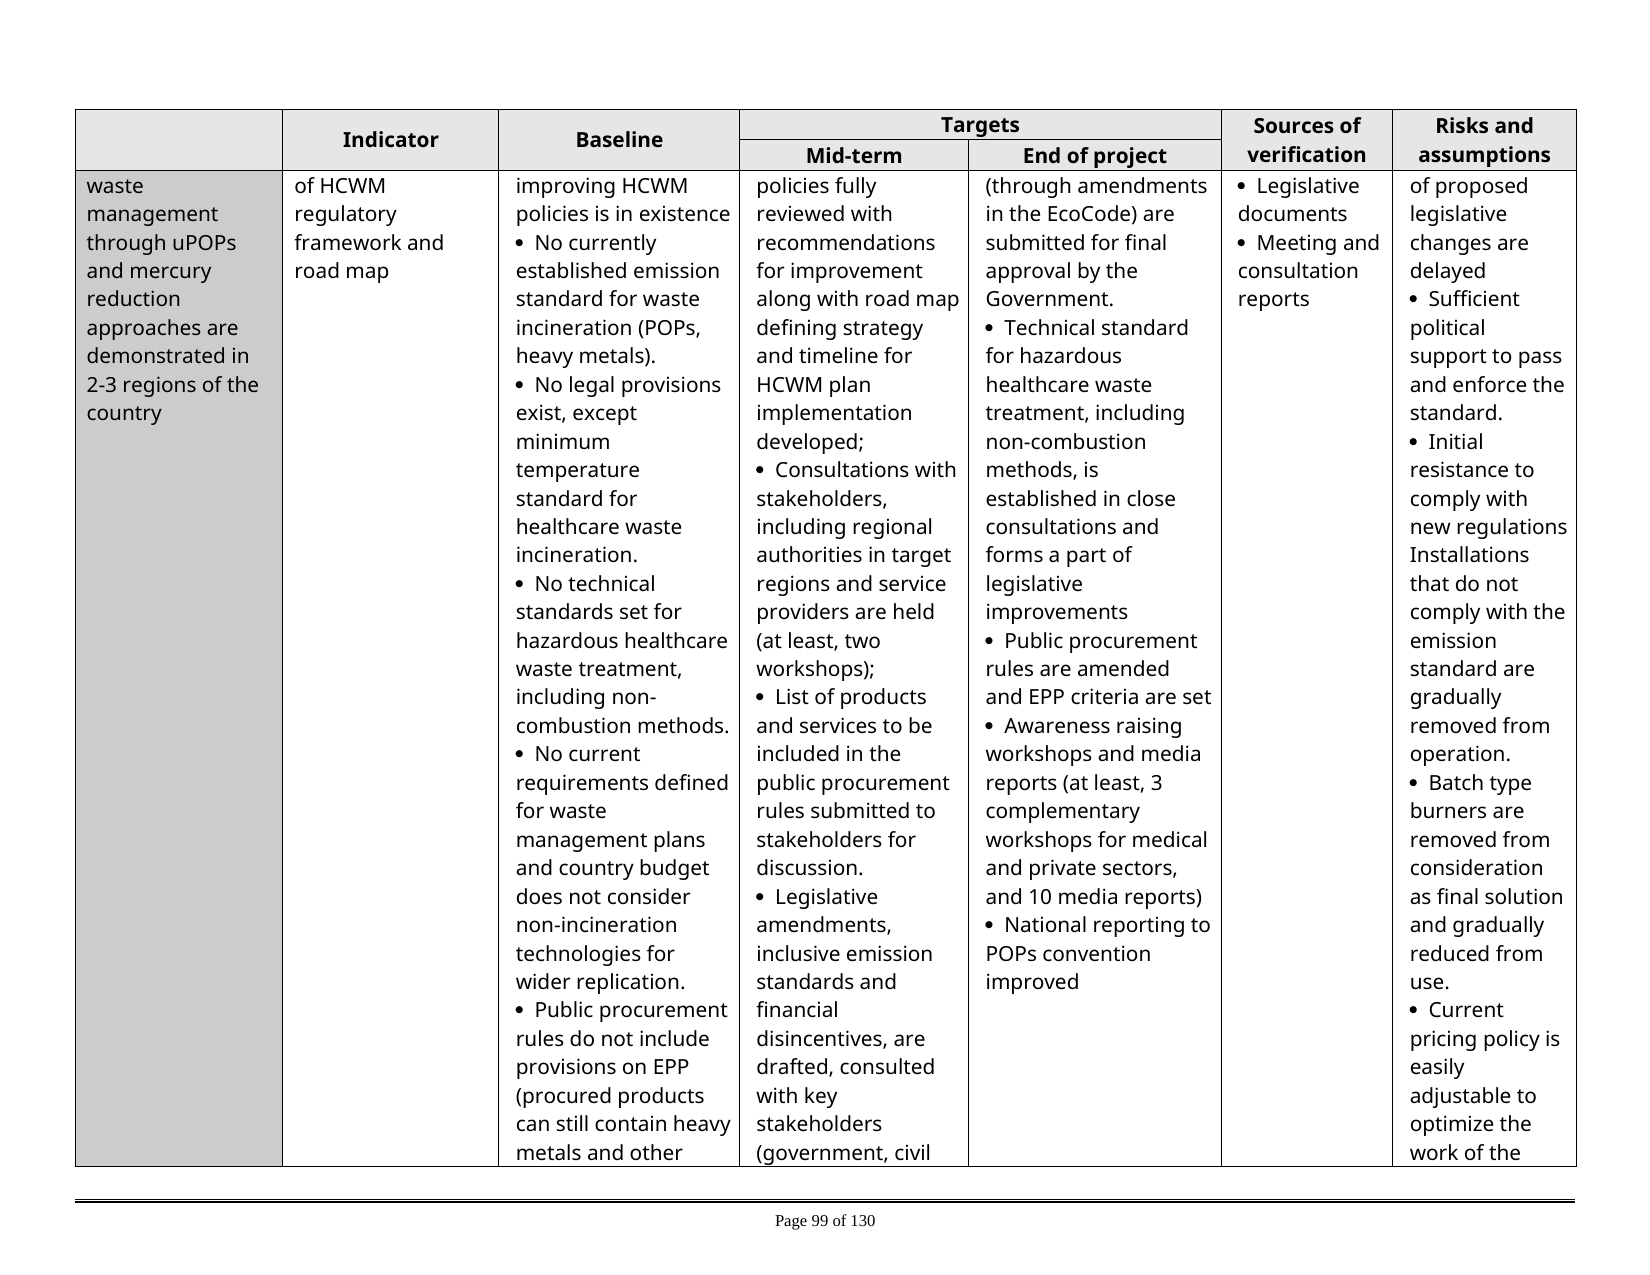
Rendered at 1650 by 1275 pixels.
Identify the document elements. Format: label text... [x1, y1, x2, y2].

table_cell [1393, 171, 1576, 1166]
table_header Baseline [499, 110, 739, 170]
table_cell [499, 171, 739, 1166]
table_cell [283, 171, 498, 1166]
table_header Sources of verification [1222, 110, 1392, 170]
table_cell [740, 171, 968, 1166]
table_cell Mid-term [740, 140, 968, 170]
table_header Targets [740, 110, 1221, 139]
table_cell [76, 171, 282, 1166]
table_cell End of project [969, 140, 1221, 170]
table_header Indicator [283, 110, 498, 170]
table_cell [969, 171, 1221, 1166]
table_header Risks and assumptions [1393, 110, 1576, 170]
table_header [76, 110, 282, 170]
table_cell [1222, 171, 1392, 1166]
